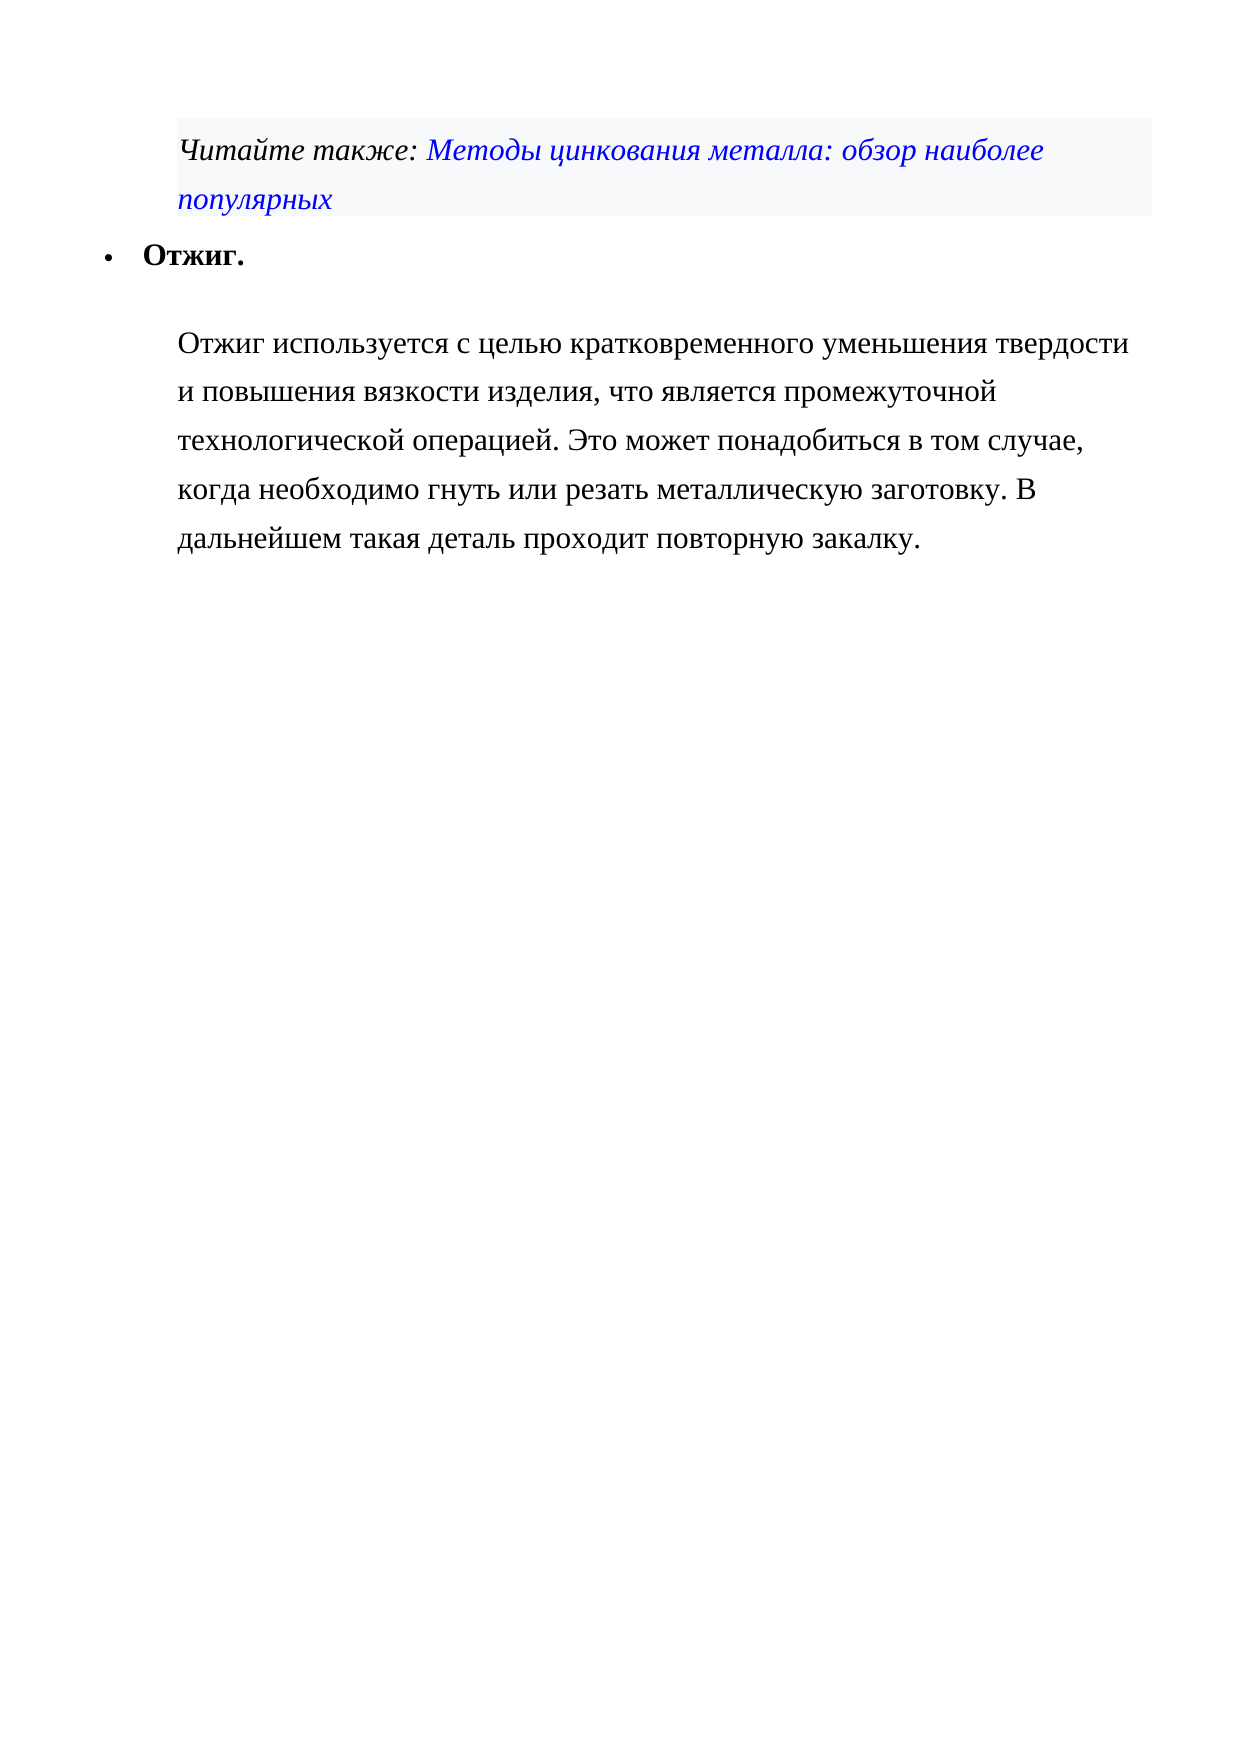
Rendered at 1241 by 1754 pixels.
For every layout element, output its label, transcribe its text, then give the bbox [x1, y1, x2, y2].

list Отжиг. [105, 237, 1152, 273]
text Отжиг используется с целью кратковременного уменьшения твердости и повышения вязкости изделия, что является промежуточной технологической операцией. Это может понадобиться в том случае, когда необходимо гнуть или резать металлическую заготовку. В дальнейшем такая деталь проходит повторную закалку. [177, 311, 1152, 555]
text Читайте также: Методы цинкования металла: обзор наиболее популярных [177, 118, 1152, 216]
